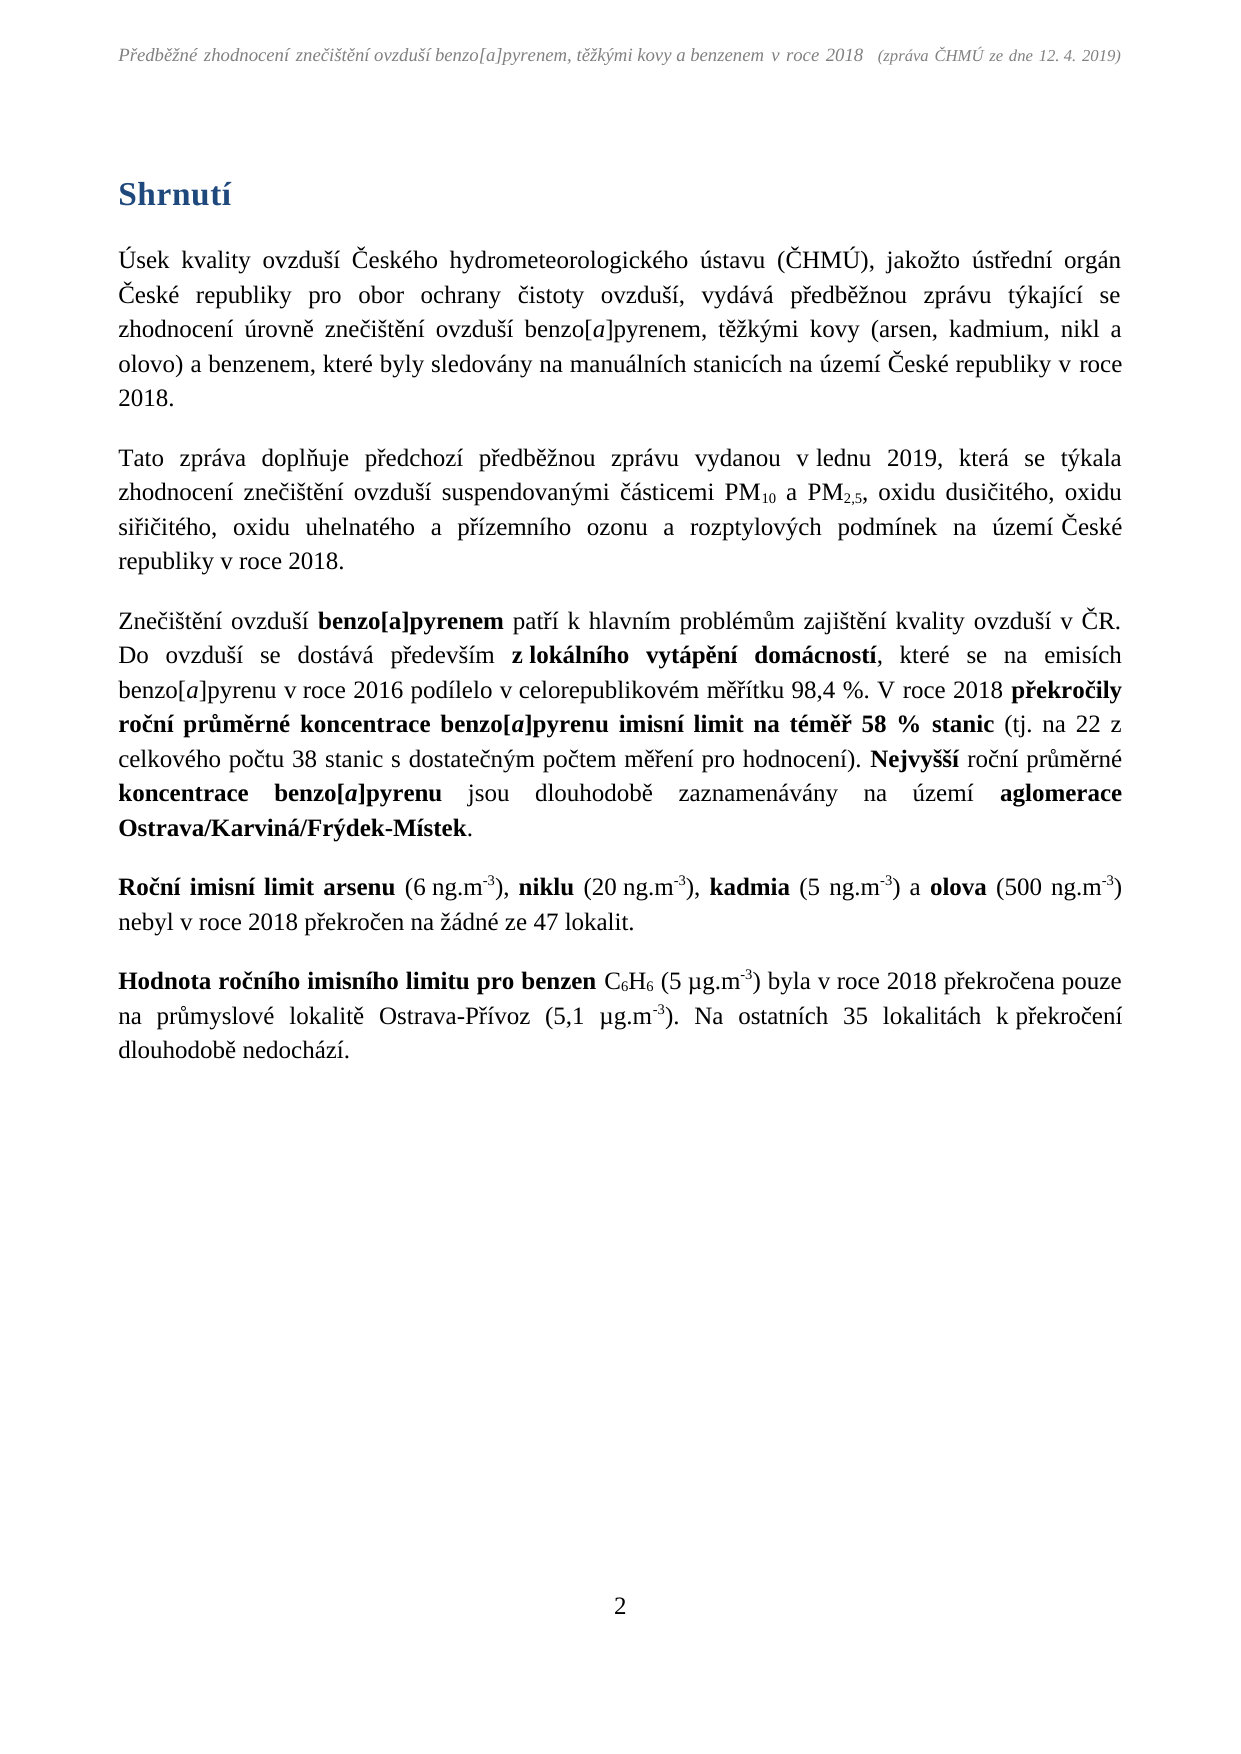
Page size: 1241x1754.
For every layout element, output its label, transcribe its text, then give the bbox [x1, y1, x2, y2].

subtitle Shrnutí [118, 175, 1122, 213]
text Úsek kvality ovzduší Českého hydrometeorologického ústavu (ČHMÚ), jakožto ústřední orgán České republiky pro obor ochrany čistoty ovzduší, vydává předběžnou zprávu týkající se zhodnocení úrovně znečištění ovzduší benzo[a]pyrenem, těžkými kovy (arsen, kadmium, nikl a olovo) a benzenem, které byly sledovány na manuálních stanicích na území České republiky v roce 2018. [118, 246, 1122, 412]
text Tato zpráva doplňuje předchozí předběžnou zprávu vydanou v lednu 2019, která se týkala zhodnocení znečištění ovzduší suspendovanými částicemi PM10 a PM2,5, oxidu dusičitého, oxidu siřičitého, oxidu uhelnatého a přízemního ozonu a rozptylových podmínek na území České republiky v roce 2018. [118, 443, 1122, 575]
text Roční imisní limit arsenu (6 ng.m-3), niklu (20 ng.m-3), kadmia (5 ng.m-3) a olova (500 ng.m-3) nebyl v roce 2018 překročen na žádné ze 47 lokalit. [118, 872, 1122, 936]
text Hodnota ročního imisního limitu pro benzen C6H6 (5 µg.m-3) byla v roce 2018 překročena pouze na průmyslové lokalitě Ostrava-Přívoz (5,1 µg.m-3). Na ostatních 35 lokalitách k překročení dlouhodobě nedochází. [118, 966, 1122, 1064]
text Znečištění ovzduší benzo[a]pyrenem patří k hlavním problémům zajištění kvality ovzduší v ČR. Do ovzduší se dostává především z lokálního vytápění domácností, které se na emisích benzo[a]pyrenu v roce 2016 podílelo v celorepublikovém měřítku 98,4 %. V roce 2018 překročily roční průměrné koncentrace benzo[a]pyrenu imisní limit na téměř 58 % stanic (tj. na 22 z celkového počtu 38 stanic s dostatečným počtem měření pro hodnocení). Nejvyšší roční průměrné koncentrace benzo[a]pyrenu jsou dlouhodobě zaznamenávány na území aglomerace Ostrava/Karviná/Frýdek-Místek. [118, 606, 1122, 842]
